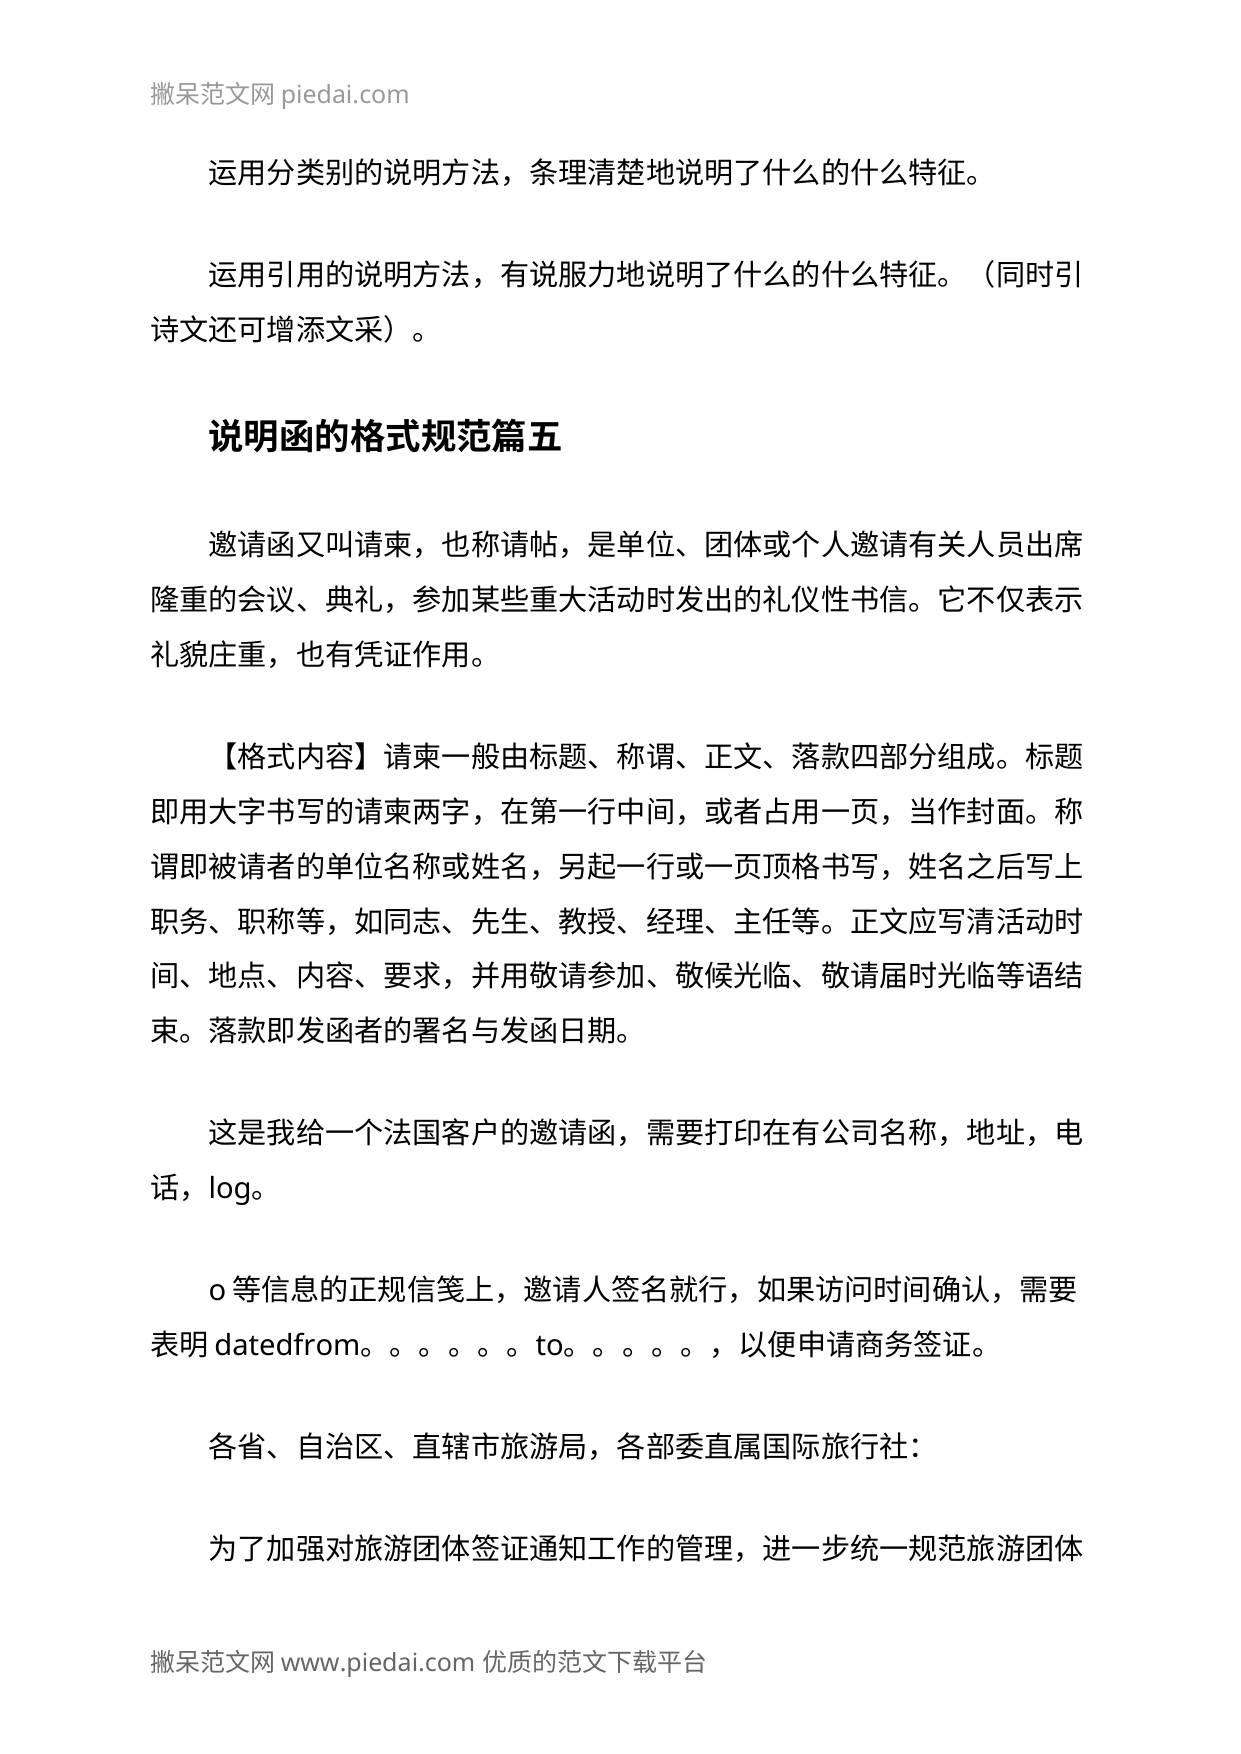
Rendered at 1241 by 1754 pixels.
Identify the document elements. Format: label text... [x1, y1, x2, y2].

text 邀请函又叫请柬，也称请帖，是单位、团体或个人邀请有关人员出席隆重的会议、典礼，参加某些重大活动时发出的礼仪性书信。它不仅表示礼貌庄重，也有凭证作用。 [150, 522, 1090, 674]
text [150, 1525, 1090, 1568]
text 说明函的格式规范篇五 [150, 408, 1090, 460]
text o等信息的正规信笺上，邀请人签名就行，如果访问时间确认，需要表明datedfrom。。。。。。to。。。。。，以便申请商务签证。 [150, 1267, 1090, 1364]
text 运用引用的说明方法，有说服力地说明了什么的什么特征。（同时引诗文还可增添文采）。 [150, 252, 1090, 349]
text 各省、自治区、直辖市旅游局，各部委直属国际旅行社： [150, 1423, 1090, 1466]
text 【格式内容】请柬一般由标题、称谓、正文、落款四部分组成。标题即用大字书写的请柬两字，在第一行中间，或者占用一页，当作封面。称谓即被请者的单位名称或姓名，另起一行或一页顶格书写，姓名之后写上职务、职称等，如同志、先生、教授、经理、主任等。正文应写清活动时间、地点、内容、要求，并用敬请参加、敬候光临、敬请届时光临等语结束。落款即发函者的署名与发函日期。 [150, 733, 1090, 1050]
text 这是我给一个法国客户的邀请函，需要打印在有公司名称，地址，电话，log。 [150, 1110, 1090, 1207]
text 运用分类别的说明方法，条理清楚地说明了什么的什么特征。 [150, 150, 1090, 192]
